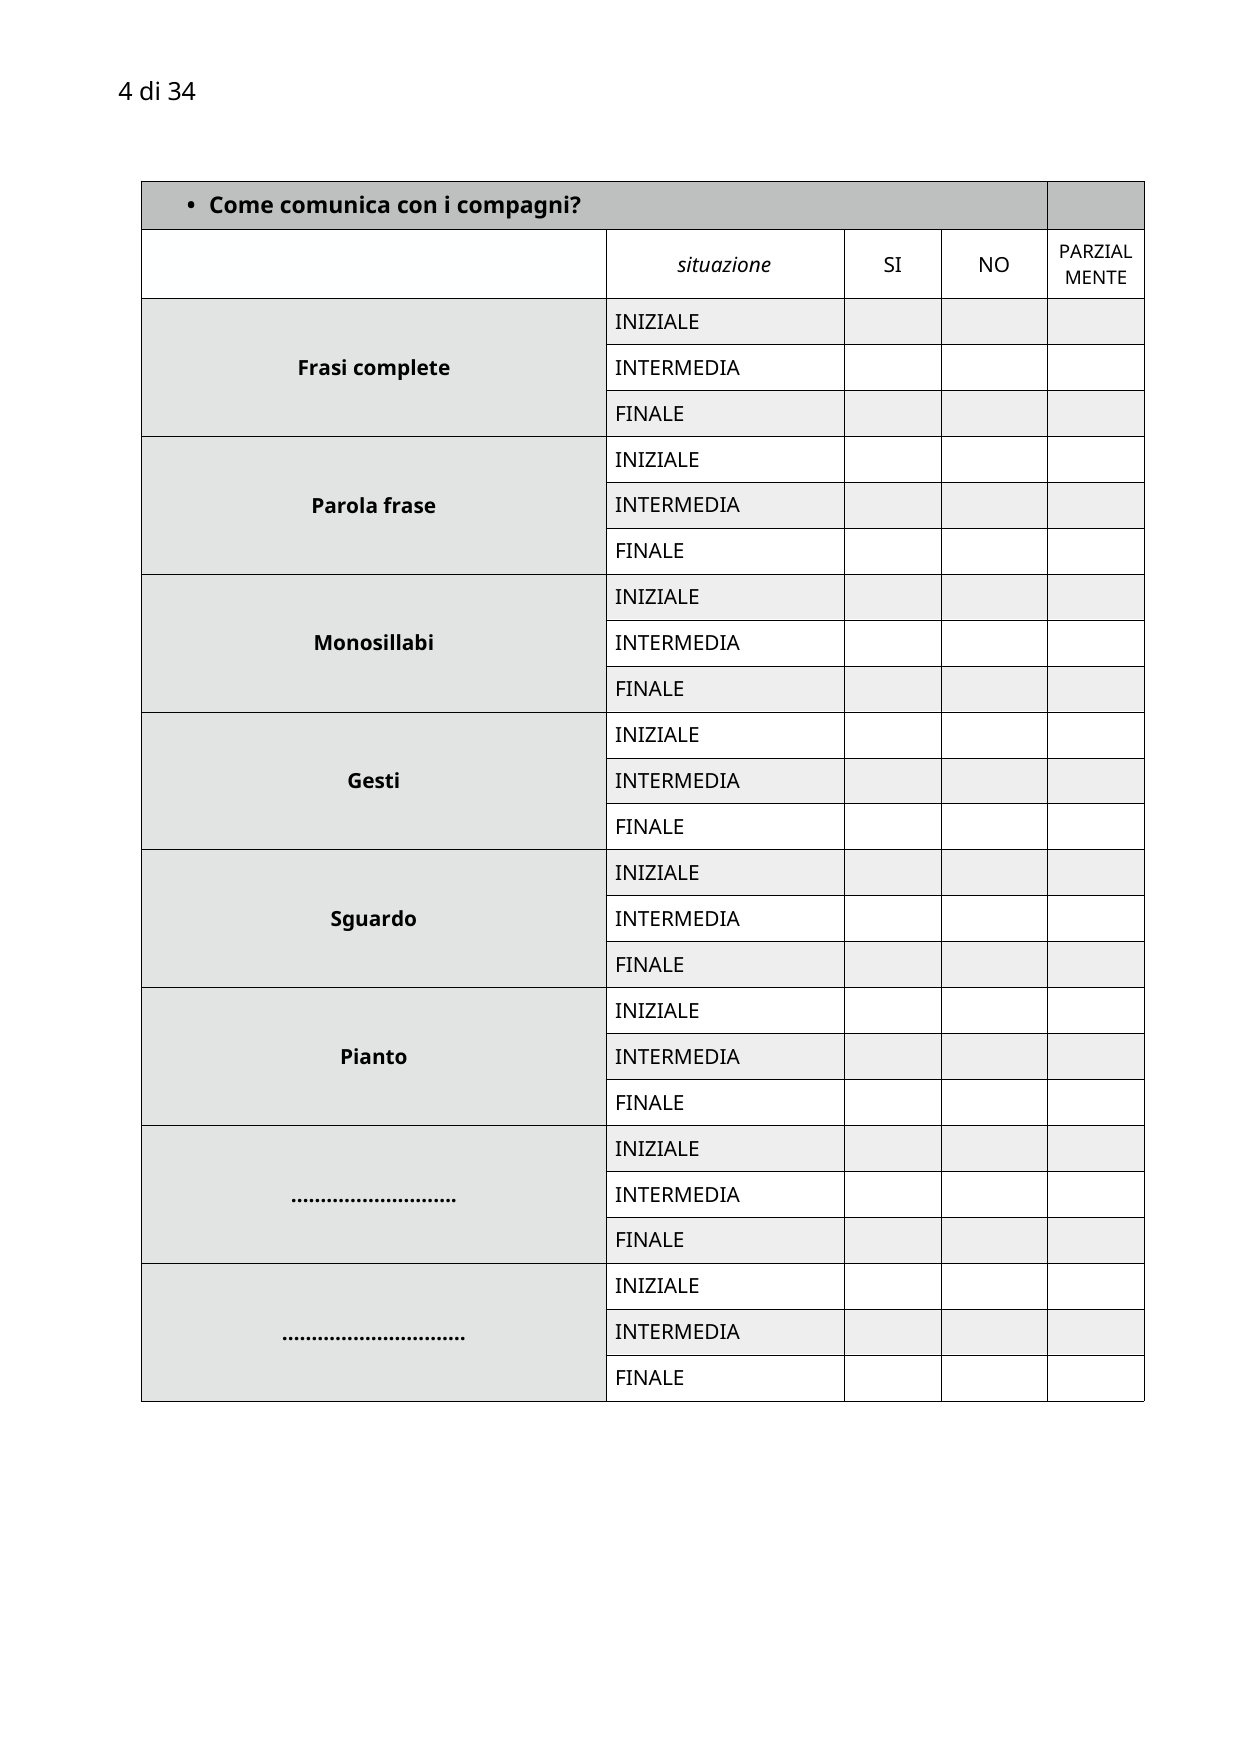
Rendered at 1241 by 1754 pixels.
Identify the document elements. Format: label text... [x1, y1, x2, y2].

table_cell [845, 575, 941, 619]
table_cell [845, 850, 941, 895]
table_cell SI [845, 230, 941, 298]
table_cell [845, 713, 941, 757]
table_cell [942, 391, 1047, 436]
table_cell [1048, 759, 1144, 803]
table_cell [845, 1034, 941, 1079]
table_cell [1048, 804, 1144, 849]
table_cell INIZIALE [607, 1264, 844, 1309]
table_cell FINALE [607, 391, 844, 436]
table_cell [942, 1034, 1047, 1079]
table_cell [845, 667, 941, 711]
table_cell [845, 621, 941, 666]
table_cell [845, 299, 941, 344]
table_cell [845, 1218, 941, 1263]
table_cell …………………………. [142, 1264, 606, 1401]
table_cell [942, 1356, 1047, 1401]
table_cell [942, 345, 1047, 390]
table_cell [1048, 713, 1144, 757]
table_cell [1048, 1080, 1144, 1125]
table_cell [942, 437, 1047, 482]
table_cell INIZIALE [607, 437, 844, 482]
table_cell [845, 896, 941, 941]
table_cell [1048, 621, 1144, 666]
table_cell [942, 621, 1047, 666]
table_cell [1048, 667, 1144, 711]
table_cell [942, 483, 1047, 528]
table_cell [942, 713, 1047, 757]
table_cell [942, 804, 1047, 849]
table_cell [142, 230, 606, 298]
table_cell [1048, 942, 1144, 987]
table_cell FINALE [607, 529, 844, 574]
table_cell [942, 299, 1047, 344]
table_header Come comunica con i compagni? [142, 182, 1047, 229]
table_cell INIZIALE [607, 713, 844, 757]
table_cell [845, 1172, 941, 1217]
table_cell [1048, 529, 1144, 574]
table_cell [942, 1172, 1047, 1217]
table_cell NO [942, 230, 1047, 298]
table_cell INIZIALE [607, 575, 844, 619]
table_cell INIZIALE [607, 299, 844, 344]
table_cell [942, 667, 1047, 711]
table_cell [942, 942, 1047, 987]
table_cell INIZIALE [607, 1126, 844, 1171]
table_cell [1048, 850, 1144, 895]
table_cell [1048, 1310, 1144, 1354]
table_cell [845, 391, 941, 436]
table_cell Sguardo [142, 850, 606, 987]
table_cell [845, 804, 941, 849]
table_cell [845, 1080, 941, 1125]
table_cell FINALE [607, 1218, 844, 1263]
table_cell [1048, 1218, 1144, 1263]
table_cell FINALE [607, 1356, 844, 1401]
table_cell [1048, 299, 1144, 344]
table_cell [845, 988, 941, 1033]
table_cell [942, 1218, 1047, 1263]
table_cell [1048, 1264, 1144, 1309]
table_cell [1048, 437, 1144, 482]
table_cell [1048, 988, 1144, 1033]
table_cell [845, 345, 941, 390]
table_cell [845, 759, 941, 803]
table_cell [845, 1356, 941, 1401]
table_cell [942, 1264, 1047, 1309]
table_cell [1048, 1034, 1144, 1079]
table_cell [942, 1126, 1047, 1171]
table_cell Pianto [142, 988, 606, 1125]
table_cell INTERMEDIA [607, 483, 844, 528]
table_cell [845, 942, 941, 987]
table_cell [845, 483, 941, 528]
table_cell INTERMEDIA [607, 345, 844, 390]
table_cell [942, 759, 1047, 803]
table_cell PARZIALMENTE [1048, 230, 1144, 298]
table_cell INIZIALE [607, 988, 844, 1033]
table_cell [845, 437, 941, 482]
table_cell [845, 1126, 941, 1171]
table_cell Monosillabi [142, 575, 606, 711]
table_cell ………………………. [142, 1126, 606, 1263]
table_cell [942, 896, 1047, 941]
table_cell FINALE [607, 1080, 844, 1125]
table_cell INTERMEDIA [607, 1310, 844, 1354]
table_cell Frasi complete [142, 299, 606, 436]
table_cell [1048, 391, 1144, 436]
table_cell INTERMEDIA [607, 759, 844, 803]
table_cell [942, 529, 1047, 574]
table_cell INTERMEDIA [607, 621, 844, 666]
table_cell [942, 988, 1047, 1033]
table_cell [845, 529, 941, 574]
table_cell [1048, 896, 1144, 941]
table_cell FINALE [607, 942, 844, 987]
table_cell [1048, 1356, 1144, 1401]
table_cell [845, 1310, 941, 1354]
table_cell [1048, 345, 1144, 390]
table_cell [942, 575, 1047, 619]
table_cell Gesti [142, 713, 606, 849]
table_cell [1048, 575, 1144, 619]
table_cell INTERMEDIA [607, 1172, 844, 1217]
table_cell FINALE [607, 667, 844, 711]
table_cell INIZIALE [607, 850, 844, 895]
table_cell Parola frase [142, 437, 606, 574]
table_cell [942, 850, 1047, 895]
table_cell [1048, 1126, 1144, 1171]
table_cell [942, 1080, 1047, 1125]
table_cell INTERMEDIA [607, 1034, 844, 1079]
table_cell [1048, 1172, 1144, 1217]
table_cell [1048, 483, 1144, 528]
table_header [1048, 182, 1144, 229]
table_cell FINALE [607, 804, 844, 849]
table_cell situazione [607, 230, 844, 298]
table_cell INTERMEDIA [607, 896, 844, 941]
table_cell [845, 1264, 941, 1309]
table_cell [942, 1310, 1047, 1354]
